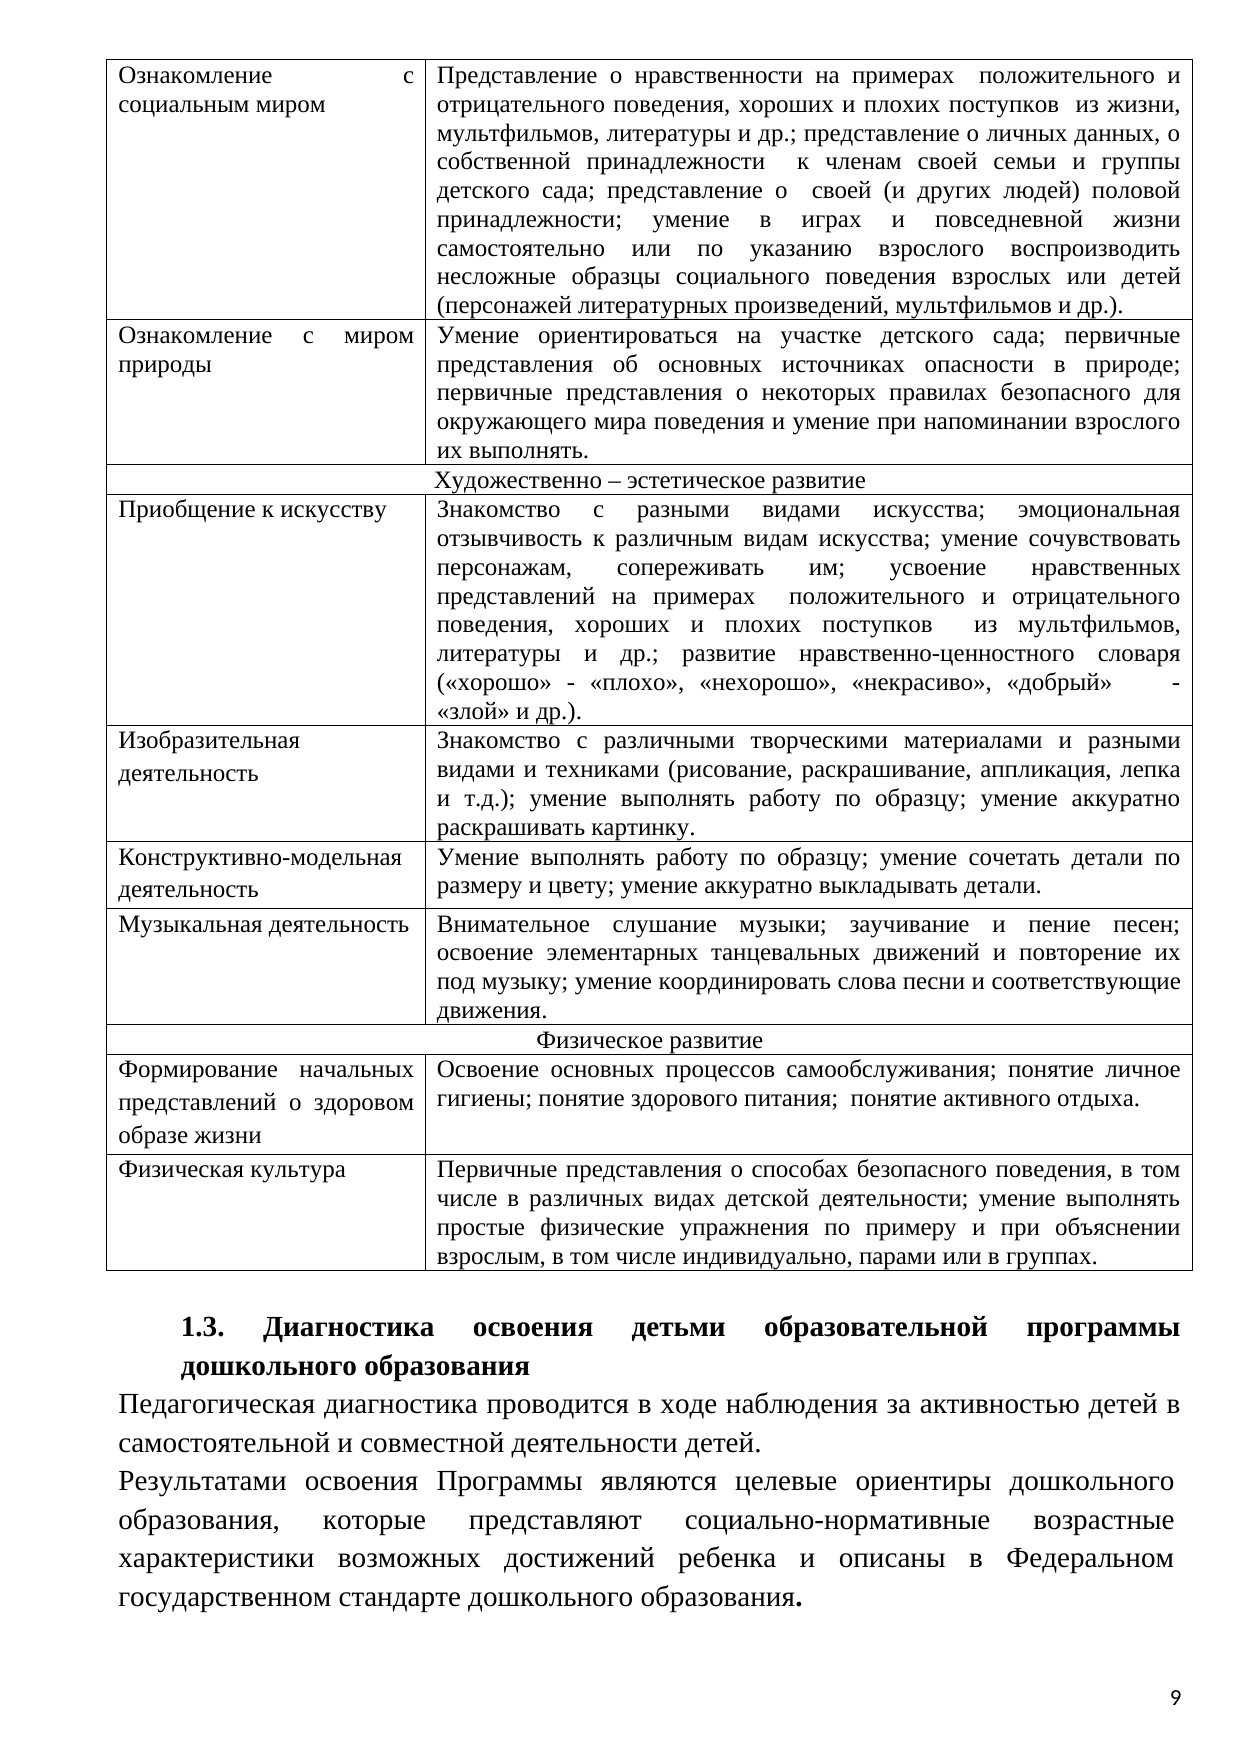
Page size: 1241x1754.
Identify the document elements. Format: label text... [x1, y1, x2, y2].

table_cell Конструктивно-модельная деятельность [107, 842, 425, 908]
table_cell Знакомство с различными творческими материалами и разными видами и техниками (рисование, раскрашивание, аппликация, лепка и т.д.); умение выполнять работу по образцу; умение аккуратно раскрашивать картинку. [426, 726, 1192, 841]
table_cell Представление о нравственности на примерах положительного и отрицательного поведения, хороших и плохих поступков из жизни, мультфильмов, литературы и др.; представление о личных данных, о собственной принадлежности к членам своей семьи и группы детского сада; представление о своей (и других людей) половой принадлежности; умение в играх и повседневной жизни самостоятельно или по указанию взрослого воспроизводить несложные образцы социального поведения взрослых или детей (персонажей литературных произведений, мультфильмов и др.). [426, 60, 1192, 319]
table_cell Изобразительная деятельность [107, 726, 425, 841]
table_cell Умение ориентироваться на участке детского сада; первичные представления об основных источниках опасности в природе; первичные представления о некоторых правилах безопасного для окружающего мира поведения и умение при напоминании взрослого их выполнять. [426, 320, 1192, 464]
table_cell Ознакомление с миром природы [107, 320, 425, 464]
table_cell Художественно – эстетическое развитие [107, 465, 1192, 493]
table_cell Музыкальная деятельность [107, 909, 425, 1024]
text Результатами освоения Программы являются целевые ориентиры дошкольного образования, которые представляют социально-нормативные возрастные характеристики возможных достижений ребенка и описаны в Федеральном государственном стандарте дошкольного образования. [118, 1463, 1175, 1612]
text Педагогическая диагностика проводится в ходе наблюдения за активностью детей в самостоятельной и совместной деятельности детей. [118, 1386, 1181, 1458]
table_cell Ознакомление с социальным миром [107, 60, 425, 319]
table_cell Приобщение к искусству [107, 495, 425, 724]
table_cell Физическое развитие [107, 1025, 1192, 1053]
table_cell Умение выполнять работу по образцу; умение сочетать детали по размеру и цвету; умение аккуратно выкладывать детали. [426, 842, 1192, 908]
table_cell Освоение основных процессов самообслуживания; понятие личное гигиены; понятие здорового питания; понятие активного отдыха. [426, 1055, 1192, 1153]
table_cell Первичные представления о способах безопасного поведения, в том числе в различных видах детской деятельности; умение выполнять простые физические упражнения по примеру и при объяснении взрослым, в том числе индивидуально, парами или в группах. [426, 1155, 1192, 1269]
table_cell Внимательное слушание музыки; заучивание и пение песен; освоение элементарных танцевальных движений и повторение их под музыку; умение координировать слова песни и соответствующие движения. [426, 909, 1192, 1024]
text 1.3. Диагностика освоения детьми образовательной программы дошкольного образования [181, 1309, 1181, 1381]
table_cell Формирование начальных представлений о здоровом образе жизни [107, 1055, 425, 1153]
table_cell Знакомство с разными видами искусства; эмоциональная отзывчивость к различным видам искусства; умение сочувствовать персонажам, сопереживать им; усвоение нравственных представлений на примерах положительного и отрицательного поведения, хороших и плохих поступков из мультфильмов, литературы и др.; развитие нравственно-ценностного словаря («хорошо» - «плохо», «нехорошо», «некрасиво», «добрый» - «злой» и др.). [426, 495, 1192, 724]
table_cell Физическая культура [107, 1155, 425, 1269]
